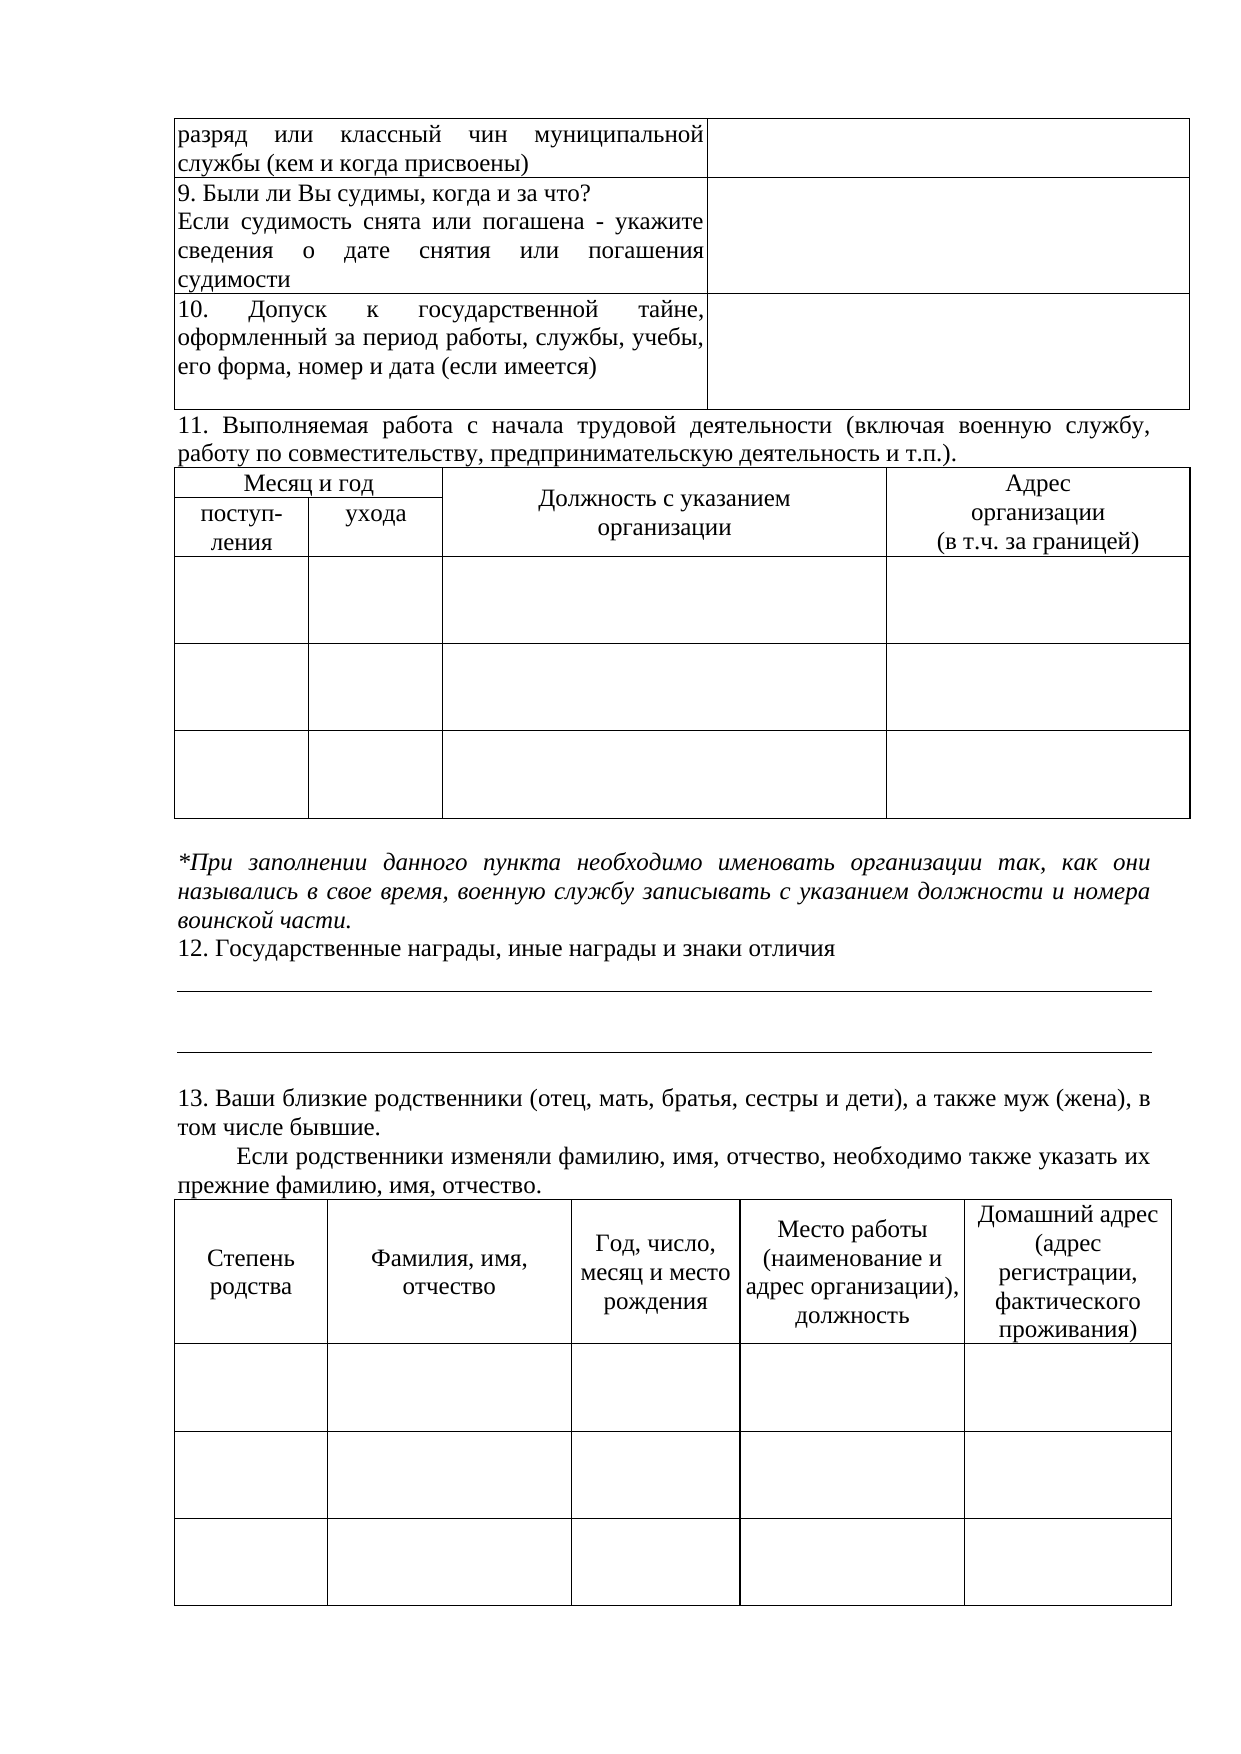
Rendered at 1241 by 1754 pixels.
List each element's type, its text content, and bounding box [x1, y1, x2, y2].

table_header Год, число, месяц и место рождения [572, 1200, 739, 1343]
table_header Степень родства [175, 1200, 327, 1343]
table_cell [887, 731, 1189, 817]
table_cell [175, 731, 308, 817]
table_cell [309, 557, 442, 643]
text 11. Выполняемая работа с начала трудовой деятельности (включая военную службу, работу по совместительству, предпринимательскую деятельность и т.п.). [177, 410, 1152, 467]
table_header Месяц и год [175, 468, 442, 497]
table_header Фамилия, имя, отчество [328, 1200, 571, 1343]
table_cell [175, 119, 707, 177]
table_header Должность с указанием организации [443, 468, 886, 556]
table_cell 9. Были ли Вы судимы, когда и за что? Если судимость снята или погашена - укажите сведения о дате снятия или погашения судимости [175, 178, 707, 293]
table_cell [443, 731, 886, 817]
table_cell [175, 1432, 327, 1518]
table_cell [175, 1344, 327, 1431]
table_cell [572, 1432, 739, 1518]
table_header Место работы (наименование и адрес организации), должность [741, 1200, 964, 1343]
table_cell поступления [175, 498, 308, 556]
table_header Домашний адрес (адрес регистрации, фактического проживания) [965, 1200, 1171, 1343]
table_cell [175, 644, 308, 730]
table_cell ухода [309, 498, 442, 556]
table_cell [708, 294, 1189, 409]
table_cell 10. Допуск к государственной тайне, оформленный за период работы, службы, учебы, его форма, номер и дата (если имеется) [175, 294, 707, 409]
table_cell [741, 1344, 964, 1431]
table_cell [328, 1519, 571, 1605]
table_cell [887, 557, 1189, 643]
table_cell [175, 557, 308, 643]
table_cell [309, 644, 442, 730]
text 13. Ваши близкие родственники (отец, мать, братья, сестры и дети), а также муж (жена), в том числе бывшие. [177, 1083, 1152, 1141]
table_cell [965, 1432, 1171, 1518]
table_cell [175, 1519, 327, 1605]
table_cell [708, 178, 1189, 293]
table_cell [741, 1432, 964, 1518]
table_cell [572, 1344, 739, 1431]
text *При заполнении данного пункта необходимо именовать организации так, как они назывались в свое время, военную службу записывать с указанием должности и номера воинской части. [177, 847, 1152, 933]
table_header Адрес организации (в т.ч. за границей) [887, 468, 1189, 556]
table_cell [572, 1519, 739, 1605]
table_cell [443, 557, 886, 643]
text 12. Государственные награды, иные награды и знаки отличия [177, 933, 1152, 962]
table_cell [741, 1519, 964, 1605]
table_cell [328, 1344, 571, 1431]
table_cell [708, 119, 1189, 177]
table_cell [309, 731, 442, 817]
table_cell [965, 1344, 1171, 1431]
table_cell [328, 1432, 571, 1518]
table_cell [443, 644, 886, 730]
text Если родственники изменяли фамилию, имя, отчество, необходимо также указать их прежние фамилию, имя, отчество. [177, 1141, 1152, 1198]
table_cell [887, 644, 1189, 730]
table_cell [965, 1519, 1171, 1605]
